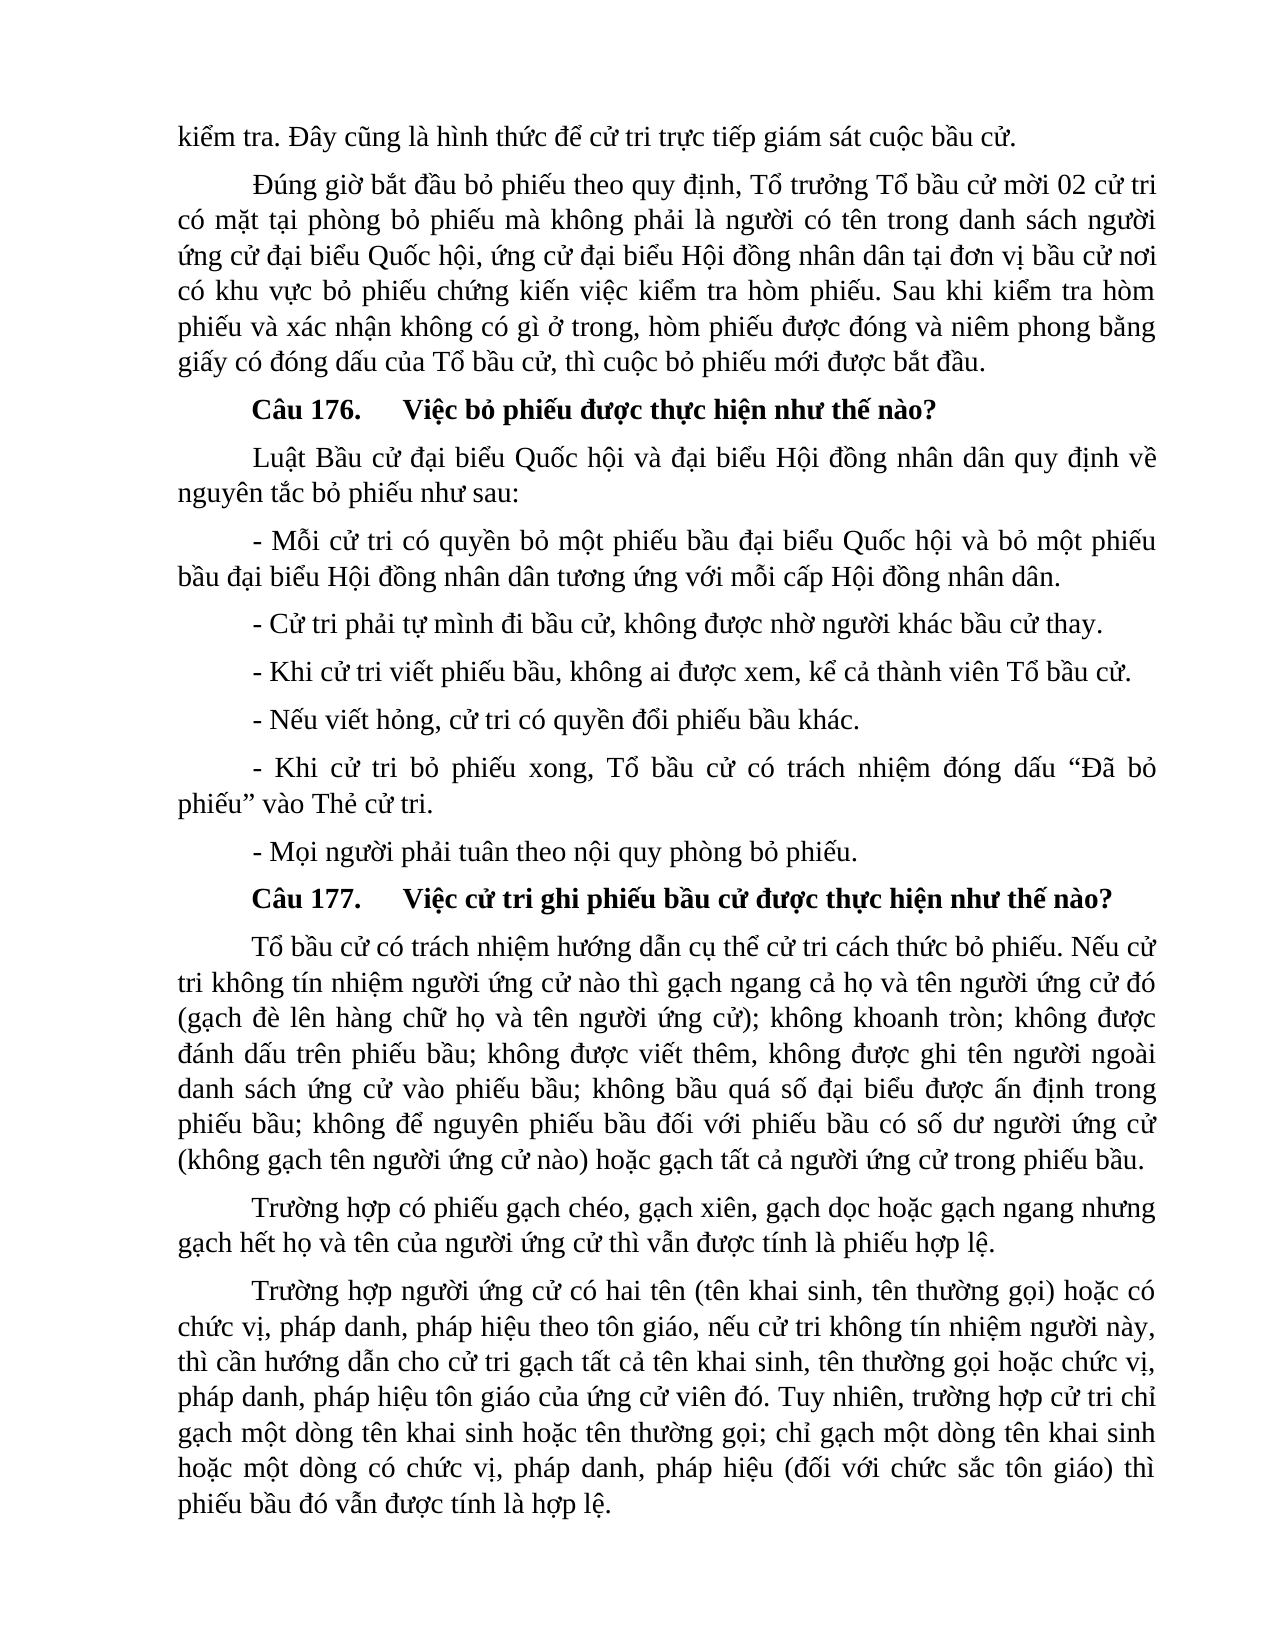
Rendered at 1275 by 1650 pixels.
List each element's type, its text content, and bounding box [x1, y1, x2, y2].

text - Khi cử tri bỏ phiếu xong, Tổ bầu cử có trách nhiệm đóng dấu “Đã bỏ phiếu” vào Thẻ cử tri. [177, 749, 1157, 820]
text - Cử tri phải tự mình đi bầu cử, không được nhờ người khác bầu cử thay. [177, 606, 1157, 641]
text Trường hợp người ứng cử có hai tên (tên khai sinh, tên thường gọi) hoặc có chức vị, pháp danh, pháp hiệu theo tôn giáo, nếu cử tri không tín nhiệm người này, thì cần hướng dẫn cho cử tri gạch tất cả tên khai sinh, tên thường gọi hoặc chức vị, pháp danh, pháp hiệu tôn giáo của ứng cử viên đó. Tuy nhiên, trường hợp cử tri chỉ gạch một dòng tên khai sinh hoặc tên thường gọi; chỉ gạch một dòng tên khai sinh hoặc một dòng có chức vị, pháp danh, pháp hiệu (đối với chức sắc tôn giáo) thì phiếu bầu đó vẫn được tính là hợp lệ. [177, 1272, 1157, 1309]
text - Mỗi cử tri có quyền bỏ một phiếu bầu đại biểu Quốc hội và bỏ một phiếu bầu đại biểu Hội đồng nhân dân tương ứng với mỗi cấp Hội đồng nhân dân. [177, 522, 1157, 593]
text Tổ bầu cử có trách nhiệm hướng dẫn cụ thể cử tri cách thức bỏ phiếu. Nếu cử tri không tín nhiệm người ứng cử nào thì gạch ngang cả họ và tên người ứng cử đó (gạch đè lên hàng chữ họ và tên người ứng cử); không khoanh tròn; không được đánh dấu trên phiếu bầu; không được viết thêm, không được ghi tên người ngoài danh sách ứng cử vào phiếu bầu; không bầu quá số đại biểu được ấn định trong phiếu bầu; không để nguyên phiếu bầu đối với phiếu bầu có số dư người ứng cử (không gạch tên người ứng cử nào) hoặc gạch tất cả người ứng cử trong phiếu bầu. [177, 928, 1157, 965]
text Đúng giờ bắt đầu bỏ phiếu theo quy định, Tổ trưởng Tổ bầu cử mời 02 cử tri có mặt tại phòng bỏ phiếu mà không phải là người có tên trong danh sách người ứng cử đại biểu Quốc hội, ứng cử đại biểu Hội đồng nhân dân tại đơn vị bầu cử nơi có khu vực bỏ phiếu chứng kiến việc kiểm tra hòm phiếu. Sau khi kiểm tra hòm phiếu và xác nhận không có gì ở trong, hòm phiếu được đóng và niêm phong bằng giấy có đóng dấu của Tổ bầu cử, thì cuộc bỏ phiếu mới được bắt đầu. [177, 166, 1157, 378]
text Tổ bầu cử có trách nhiệm hướng dẫn cụ thể cử tri cách thức bỏ phiếu. Nếu cử tri không tín nhiệm người ứng cử nào thì gạch ngang cả họ và tên người ứng cử đó (gạch đè lên hàng chữ họ và tên người ứng cử); không khoanh tròn; không được đánh dấu trên phiếu bầu; không được viết thêm, không được ghi tên người ngoài danh sách ứng cử vào phiếu bầu; không bầu quá số đại biểu được ấn định trong phiếu bầu; không để nguyên phiếu bầu đối với phiếu bầu có số dư người ứng cử (không gạch tên người ứng cử nào) hoặc gạch tất cả người ứng cử trong phiếu bầu. [177, 1140, 1157, 1176]
text Trường hợp người ứng cử có hai tên (tên khai sinh, tên thường gọi) hoặc có chức vị, pháp danh, pháp hiệu theo tôn giáo, nếu cử tri không tín nhiệm người này, thì cần hướng dẫn cho cử tri gạch tất cả tên khai sinh, tên thường gọi hoặc chức vị, pháp danh, pháp hiệu tôn giáo của ứng cử viên đó. Tuy nhiên, trường hợp cử tri chỉ gạch một dòng tên khai sinh hoặc tên thường gọi; chỉ gạch một dòng tên khai sinh hoặc một dòng có chức vị, pháp danh, pháp hiệu (đối với chức sắc tôn giáo) thì phiếu bầu đó vẫn được tính là hợp lệ. [177, 1484, 1157, 1520]
text Trường hợp có phiếu gạch chéo, gạch xiên, gạch dọc hoặc gạch ngang nhưng gạch hết họ và tên của người ứng cử thì vẫn được tính là phiếu hợp lệ. [177, 1189, 1157, 1260]
subtitle Việc bỏ phiếu được thực hiện như thế nào? [177, 391, 1157, 426]
text Luật Bầu cử đại biểu Quốc hội và đại biểu Hội đồng nhân dân quy định về nguyên tắc bỏ phiếu như sau: [177, 439, 1157, 510]
text - Khi cử tri viết phiếu bầu, không ai được xem, kể cả thành viên Tổ bầu cử. [177, 653, 1157, 689]
text - Mọi người phải tuân theo nội quy phòng bỏ phiếu. [177, 833, 1157, 868]
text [177, 118, 1157, 153]
subtitle Việc cử tri ghi phiếu bầu cử được thực hiện như thế nào? [177, 881, 1157, 916]
text - Nếu viết hỏng, cử tri có quyền đổi phiếu bầu khác. [177, 701, 1157, 737]
